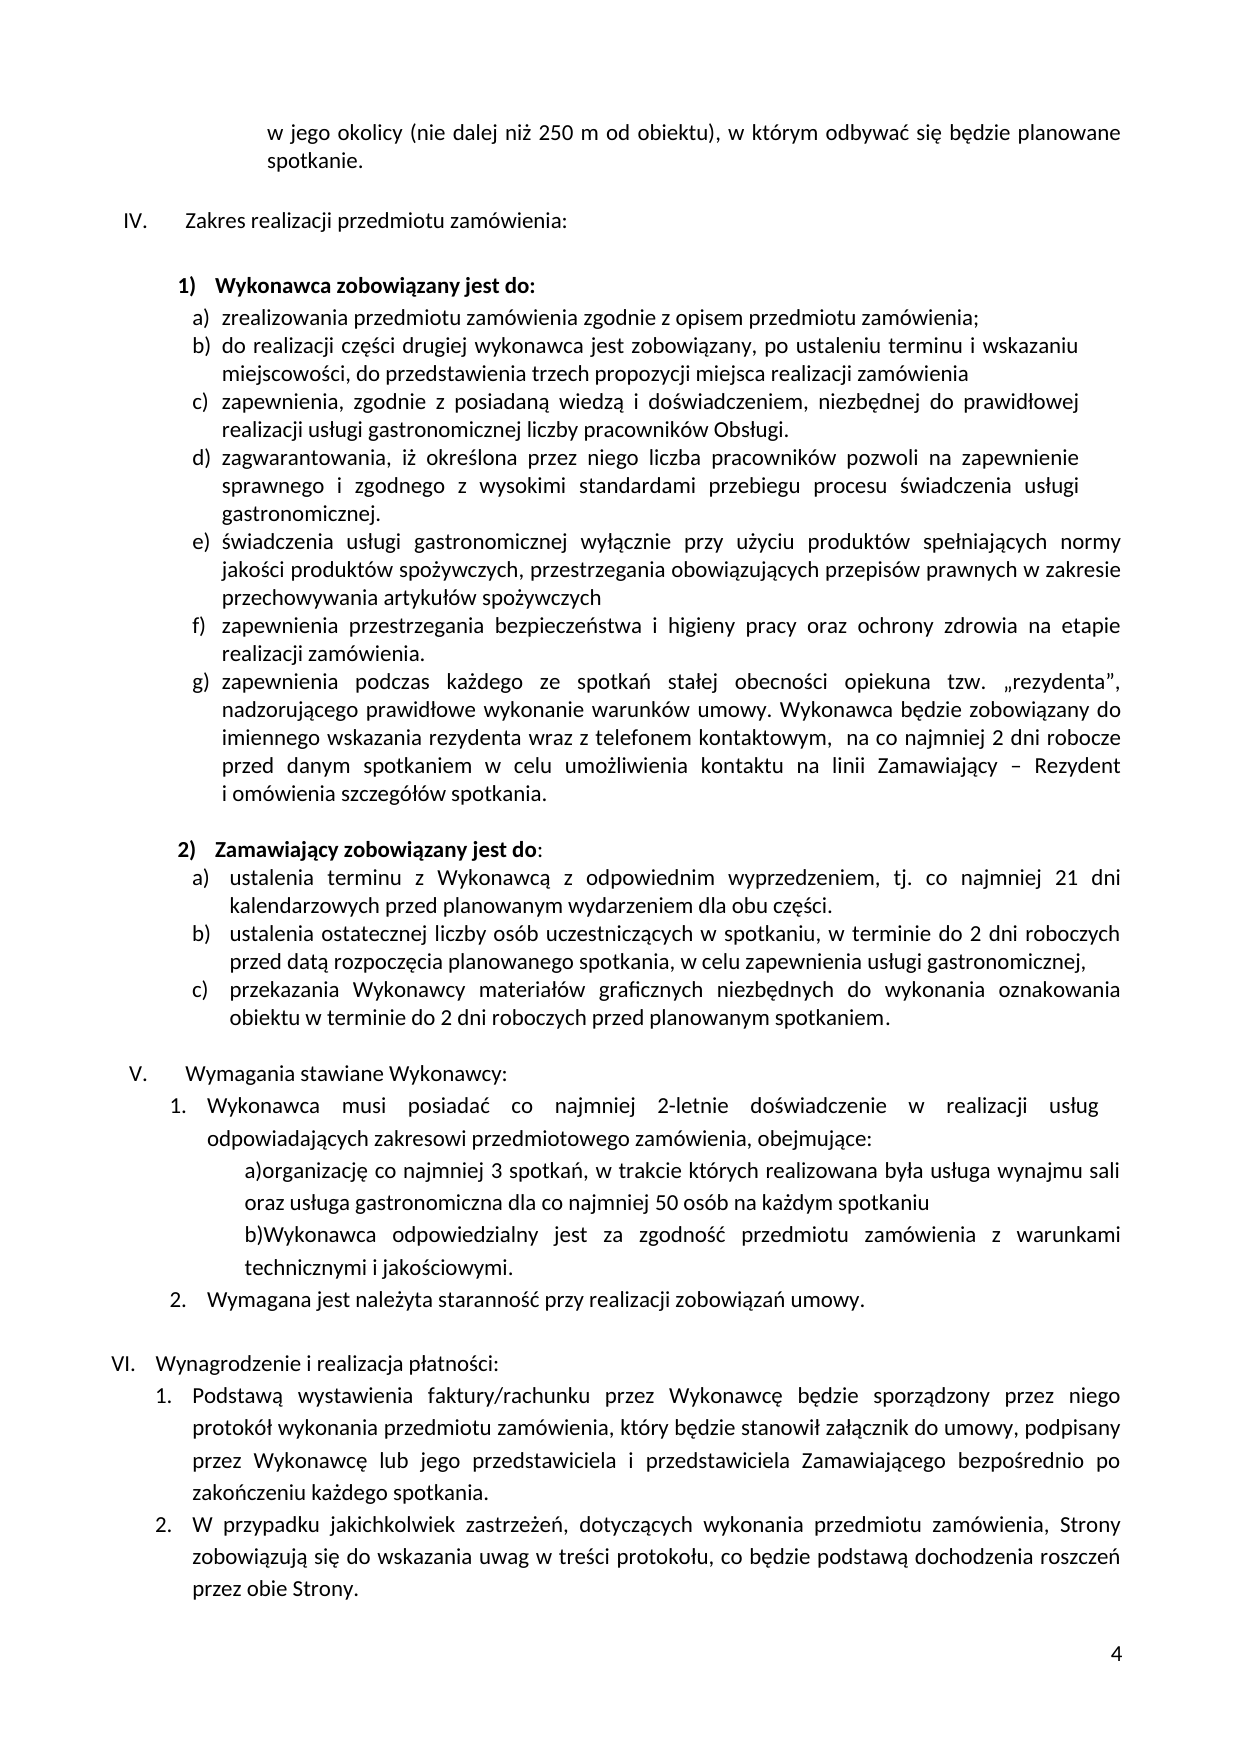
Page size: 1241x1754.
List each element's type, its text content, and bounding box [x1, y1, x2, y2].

title b)Wykonawca odpowiedzialny jest za zgodność przedmiotu zamówienia z warunkami technicznymi i jakościowymi. [244, 1220, 1122, 1281]
title zagwarantowania, iż określona przez niego liczba pracowników pozwoli na zapewnienie sprawnego i zgodnego z wysokimi standardami przebiegu procesu świadczenia usługi gastronomicznej. [192, 443, 1080, 527]
title Wykonawca musi posiadać co najmniej 2-letnie doświadczenie w realizacji usług odpowiadających zakresowi przedmiotowego zamówienia, obejmujące: [169, 1092, 1122, 1152]
title Zakres realizacji przedmiotu zamówienia: [148, 206, 1080, 234]
list W przypadku jakichkolwiek zastrzeżeń, dotyczących wykonania przedmiotu zamówienia, Strony zobowiązują się do wskazania uwag w treści protokołu, co będzie podstawą dochodzenia roszczeń przez obie Strony. [155, 1510, 1122, 1602]
title zapewnienia, zgodnie z posiadaną wiedzą i doświadczeniem, niezbędnej do prawidłowej realizacji usługi gastronomicznej liczby pracowników Obsługi. [192, 387, 1080, 443]
title Wynagrodzenie i realizacja płatności: [136, 1349, 1122, 1377]
title zrealizowania przedmiotu zamówienia zgodnie z opisem przedmiotu zamówienia; [192, 303, 1080, 331]
title Wykonawca zobowiązany jest do: [177, 271, 1080, 299]
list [229, 118, 1122, 174]
title Wymagana jest należyta staranność przy realizacji zobowiązań umowy. [169, 1285, 1122, 1313]
title Zamawiający zobowiązany jest do: [177, 835, 1122, 863]
title zapewnienia przestrzegania bezpieczeństwa i higieny pracy oraz ochrony zdrowia na etapie realizacji zamówienia. [192, 611, 1122, 667]
title świadczenia usługi gastronomicznej wyłącznie przy użyciu produktów spełniających normy jakości produktów spożywczych, przestrzegania obowiązujących przepisów prawnych w zakresie przechowywania artykułów spożywczych [192, 527, 1122, 611]
title do realizacji części drugiej wykonawca jest zobowiązany, po ustaleniu terminu i wskazaniu miejscowości, do przedstawienia trzech propozycji miejsca realizacji zamówienia [192, 331, 1080, 387]
list ustalenia terminu z Wykonawcą z odpowiednim wyprzedzeniem, tj. co najmniej 21 dni kalendarzowych przed planowanym wydarzeniem dla obu części. [192, 863, 1122, 919]
title zapewnienia podczas każdego ze spotkań stałej obecności opiekuna tzw. „rezydenta”, nadzorującego prawidłowe wykonanie warunków umowy. Wykonawca będzie zobowiązany do imiennego wskazania rezydenta wraz z telefonem kontaktowym, na co najmniej 2 dni robocze przed danym spotkaniem w celu umożliwienia kontaktu na linii Zamawiający – Rezydent i omówienia szczegółów spotkania. [192, 667, 1122, 807]
title a)organizację co najmniej 3 spotkań, w trakcie których realizowana była usługa wynajmu sali oraz usługa gastronomiczna dla co najmniej 50 osób na każdym spotkaniu [244, 1156, 1122, 1216]
title Wymagania stawiane Wykonawcy: [148, 1059, 1122, 1087]
list ustalenia ostatecznej liczby osób uczestniczących w spotkaniu, w terminie do 2 dni roboczych przed datą rozpoczęcia planowanego spotkania, w celu zapewnienia usługi gastronomicznej, [192, 919, 1122, 975]
title przekazania Wykonawcy materiałów graficznych niezbędnych do wykonania oznakowania obiektu w terminie do 2 dni roboczych przed planowanym spotkaniem. [192, 975, 1122, 1031]
list Podstawą wystawienia faktury/rachunku przez Wykonawcę będzie sporządzony przez niego protokół wykonania przedmiotu zamówienia, który będzie stanowił załącznik do umowy, podpisany przez Wykonawcę lub jego przedstawiciela i przedstawiciela Zamawiającego bezpośrednio po zakończeniu każdego spotkania. [155, 1381, 1122, 1506]
